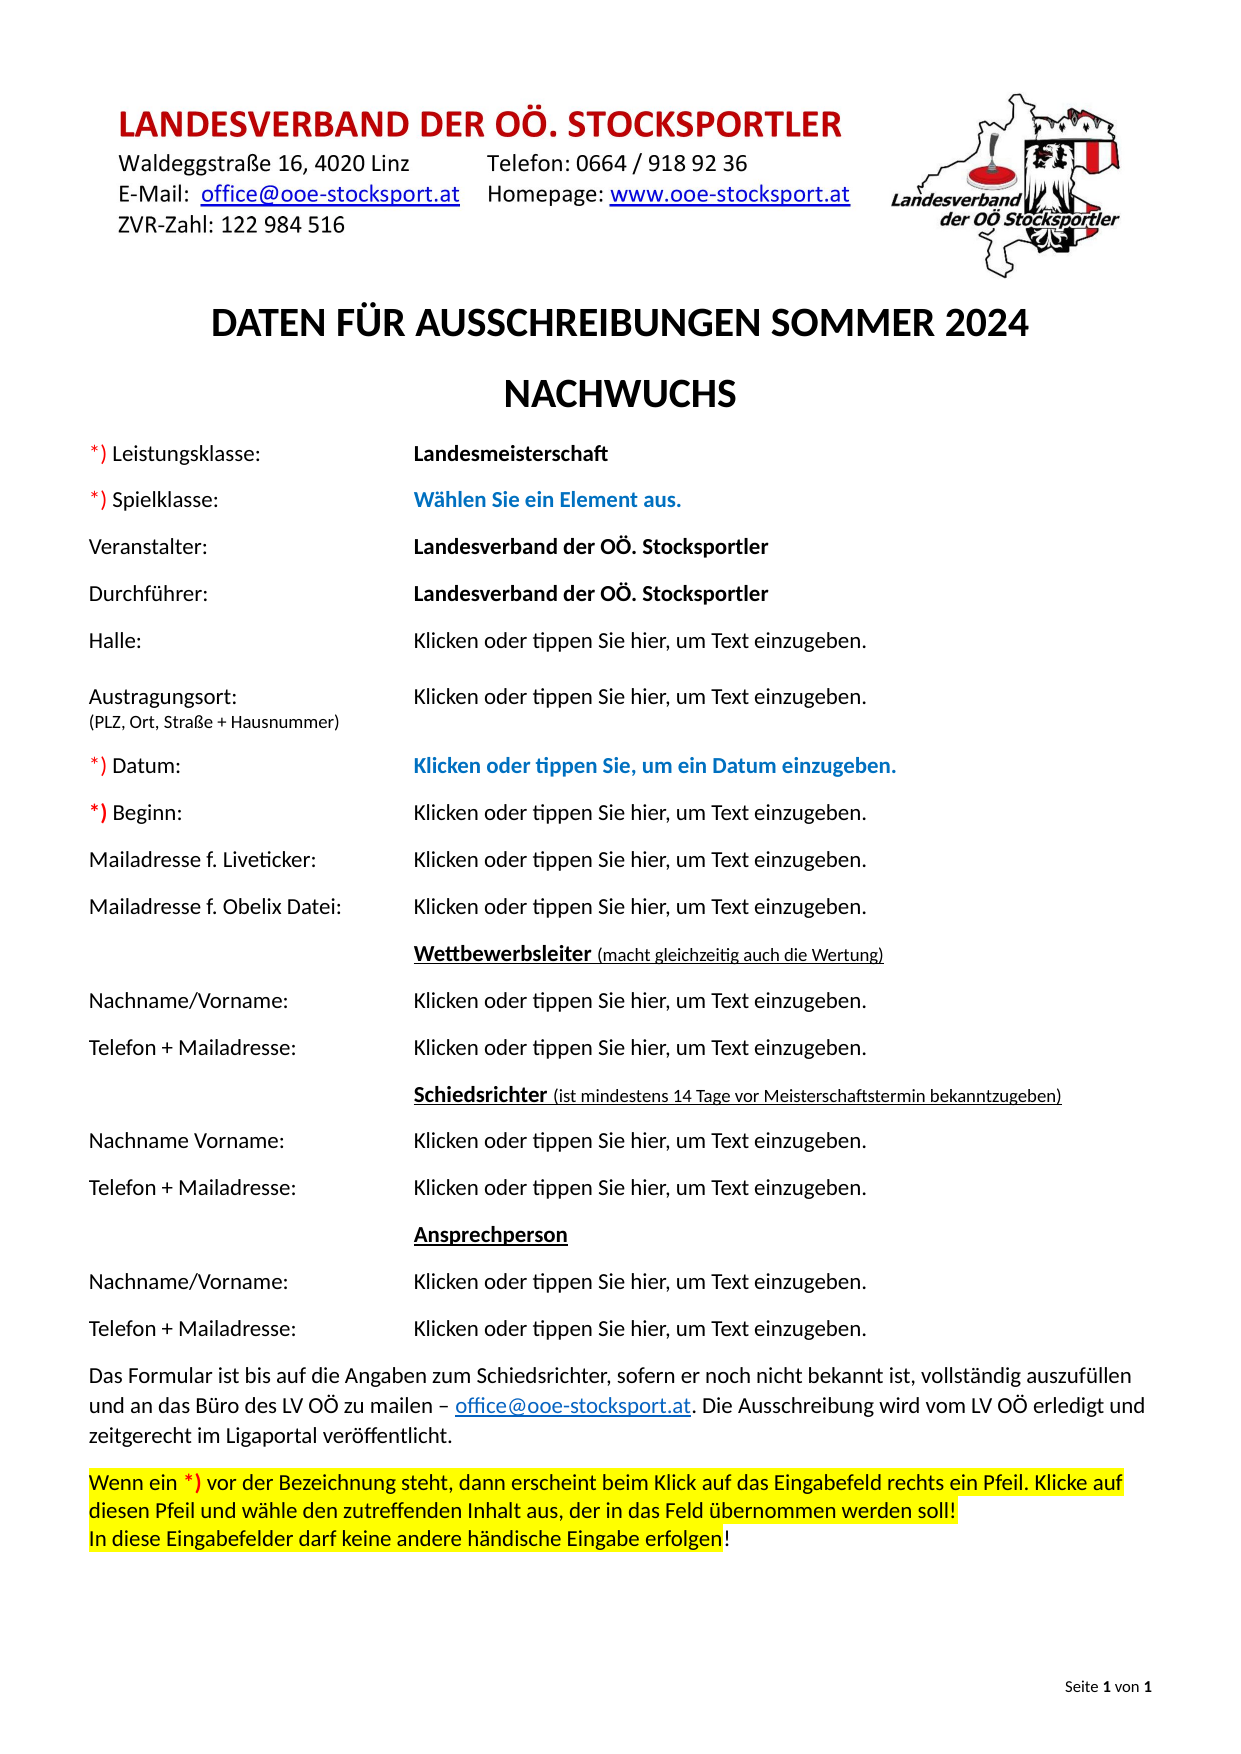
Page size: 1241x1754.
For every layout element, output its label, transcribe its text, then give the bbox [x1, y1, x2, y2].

text Halle: [89, 626, 1152, 654]
text Telefon + Mailadresse: [89, 1314, 1152, 1342]
text Mailadresse f. Obelix Datei: [89, 892, 1152, 920]
text Wettbewerbsleiter (macht gleichzeitig auch die Wertung) [89, 939, 1152, 967]
text In diese Eingabefelder darf keine andere händische Eingabe erfolgen! [723, 1524, 1152, 1552]
text *) Datum: [89, 752, 1152, 780]
text Ansprechperson [89, 1220, 1152, 1248]
text Nachname Vorname: [89, 1127, 1152, 1155]
picture [88, 59, 1152, 296]
text *) Leistungsklasse: Landesmeisterschaft [89, 439, 1152, 467]
text NACHWUCHS [89, 367, 1152, 418]
text *) Spielklasse: [89, 486, 1152, 514]
text Veranstalter: Landesverband der OÖ. Stocksportler [89, 532, 1152, 561]
text Das Formular ist bis auf die Angaben zum Schiedsrichter, sofern er noch nicht bekannt ist, vollständig auszufüllen und an das Büro des LV OÖ zu mailen – office@ooe-stocksport.at. Die Ausschreibung wird vom LV OÖ erledigt und zeitgerecht im Ligaportal veröffentlicht. [89, 1361, 1152, 1449]
text DATEN FÜR AUSSCHREIBUNGEN SOMMER 2024 [89, 296, 1152, 346]
text Mailadresse f. Liveticker: [89, 845, 1152, 873]
text *) Beginn: [89, 798, 1152, 827]
text Durchführer: Landesverband der OÖ. Stocksportler [89, 579, 1152, 607]
text Nachname/Vorname: [89, 986, 1152, 1014]
text Nachname/Vorname: [89, 1267, 1152, 1295]
text Telefon + Mailadresse: [89, 1173, 1152, 1202]
text Austragungsort: [89, 682, 1152, 710]
text (PLZ, Ort, Straße + Hausnummer) [89, 710, 1152, 733]
text Schiedsrichter (ist mindestens 14 Tage vor Meisterschaftstermin bekanntzugeben) [89, 1080, 1152, 1108]
text Telefon + Mailadresse: [89, 1033, 1152, 1061]
